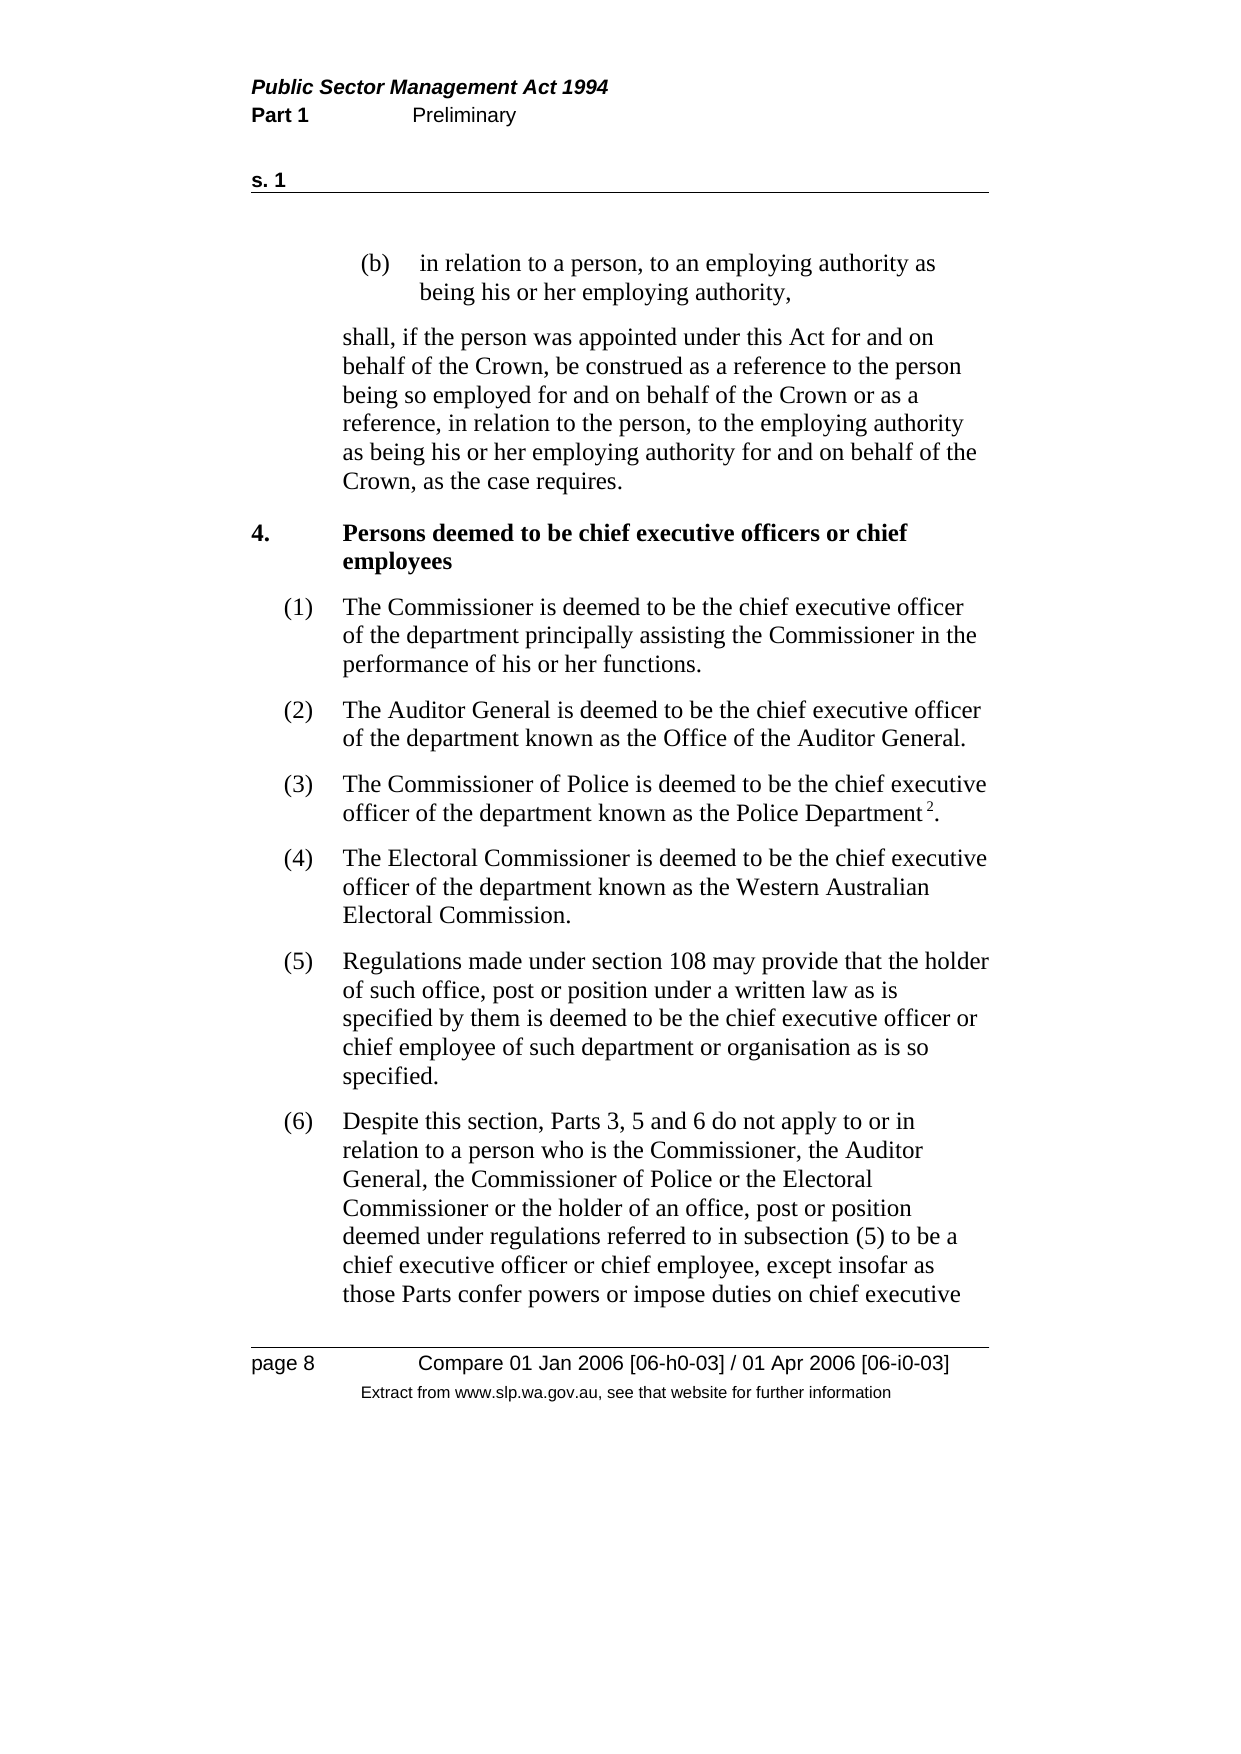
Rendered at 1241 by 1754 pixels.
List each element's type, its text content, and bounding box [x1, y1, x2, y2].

text (5) Regulations made under section 108 may provide that the holder of such office, post or position under a written law as is specified by them is deemed to be the chief executive officer or chief employee of such department or organisation as is so specified. [251, 946, 989, 1090]
subtitle 4. Persons deemed to be chief executive officers or chief employees [251, 518, 989, 575]
text (1) The Commissioner is deemed to be the chief executive officer of the department principally assisting the Commissioner in the performance of his or her functions. [251, 592, 989, 678]
text (4) The Electoral Commissioner is deemed to be the chief executive officer of the department known as the Western Australian Electoral Commission. [251, 843, 989, 929]
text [251, 1106, 989, 1308]
text shall, if the person was appointed under this Act for and on behalf of the Crown, be construed as a reference to the person being so employed for and on behalf of the Crown or as a reference, in relation to the person, to the employing authority as being his or her employing authority for and on behalf of the Crown, as the case requires. [251, 322, 989, 495]
text (b) in relation to a person, to an employing authority as being his or her employing authority, [251, 248, 989, 306]
text (3) The Commissioner of Police is deemed to be the chief executive officer of the department known as the Police Department 2. [251, 769, 989, 826]
text (2) The Auditor General is deemed to be the chief executive officer of the department known as the Office of the Auditor General. [251, 695, 989, 752]
